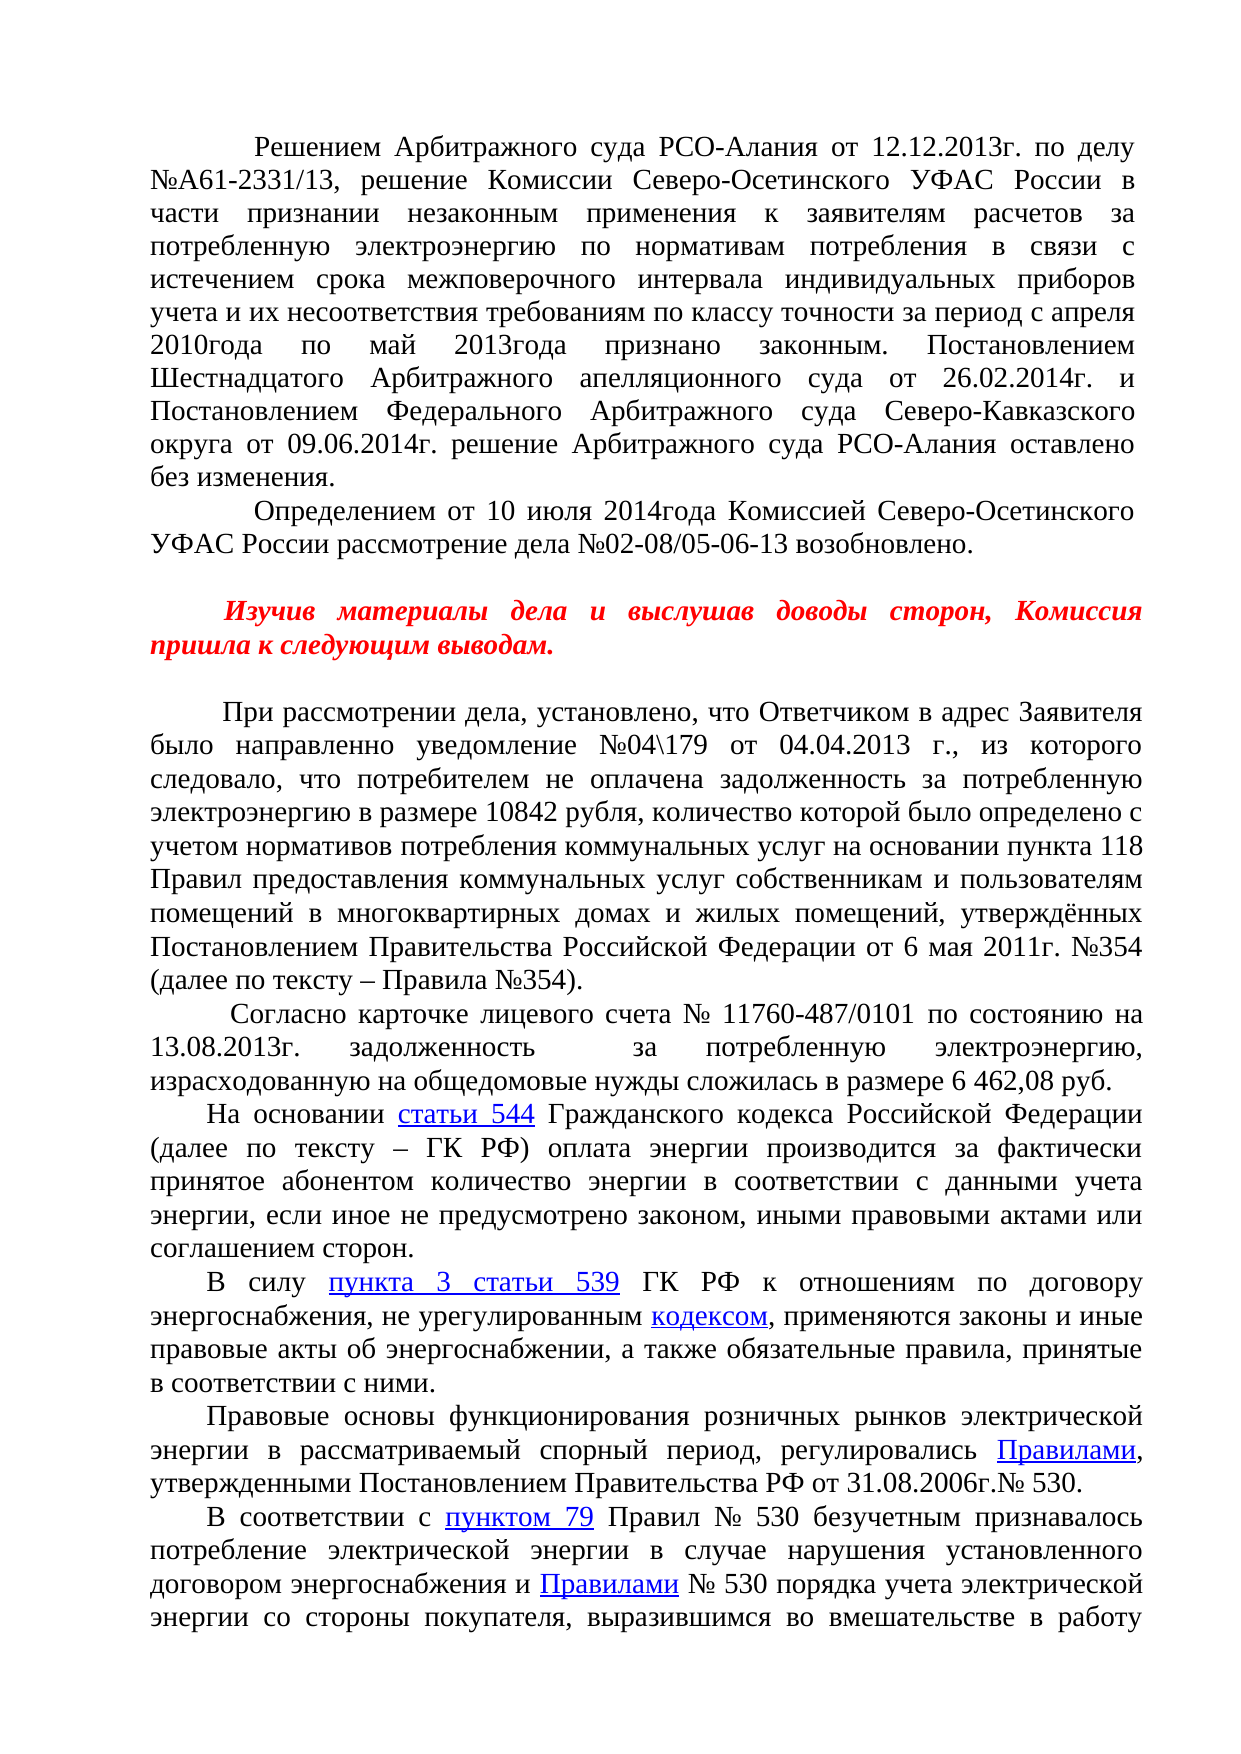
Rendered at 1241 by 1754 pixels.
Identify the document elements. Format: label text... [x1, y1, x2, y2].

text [150, 1499, 1143, 1633]
text Согласно карточке лицевого счета № 11760-487/0101 по состоянию на 13.08.2013г. задолженность за потребленную электроэнергию, израсходованную на общедомовые нужды сложилась в размере 6 462,08 руб. [150, 996, 1143, 1096]
text На основании статьи 544 Гражданского кодекса Российской Федерации (далее по тексту – ГК РФ) оплата энергии производится за фактически принятое абонентом количество энергии в соответствии с данными учета энергии, если иное не предусмотрено законом, иными правовыми актами или соглашением сторон. [150, 1096, 1143, 1264]
text Определением от 10 июля 2014года Комиссией Северо-Осетинского УФАС России рассмотрение дела №02-08/05-06-13 возобновлено. [150, 494, 1136, 560]
text Правовые основы функционирования розничных рынков электрической энергии в рассматриваемый спорный период, регулировались Правилами, утвержденными Постановлением Правительства РФ от 31.08.2006г.№ 530. [150, 1398, 1143, 1499]
text При рассмотрении дела, установлено, что Ответчиком в адрес Заявителя было направленно уведомление №04\179 от 04.04.2013 г., из которого следовало, что потребителем не оплачена задолженность за потребленную электроэнергию в размере 10842 рубля, количество которой было определено с учетом нормативов потребления коммунальных услуг на основании пункта 118 Правил предоставления коммунальных услуг собственникам и пользователям помещений в многоквартирных домах и жилых помещений, утверждённых Постановлением Правительства Российской Федерации от 6 мая 2011г. №354 (далее по тексту – Правила №354). [150, 694, 1143, 996]
text В силу пункта 3 статьи 539 ГК РФ к отношениям по договору энергоснабжения, не урегулированным кодексом, применяются законы и иные правовые акты об энергоснабжении, а также обязательные правила, принятые в соответствии с ними. [150, 1264, 1143, 1398]
text Решением Арбитражного суда РСО-Алания от 12.12.2013г. по делу №А61-2331/13, решение Комиссии Северо-Осетинского УФАС России в части признании незаконным применения к заявителям расчетов за потребленную электроэнергию по нормативам потребления в связи с истечением срока межповерочного интервала индивидуальных приборов учета и их несоответствия требованиям по классу точности за период с апреля 2010года по май 2013года признано законным. Постановлением Шестнадцатого Арбитражного апелляционного суда от 26.02.2014г. и Постановлением Федерального Арбитражного суда Северо-Кавказского округа от 09.06.2014г. решение Арбитражного суда РСО-Алания оставлено без изменения. [150, 130, 1136, 493]
text Изучив материалы дела и выслушав доводы сторон, Комиссия пришла к следующим выводам. [150, 593, 1143, 660]
